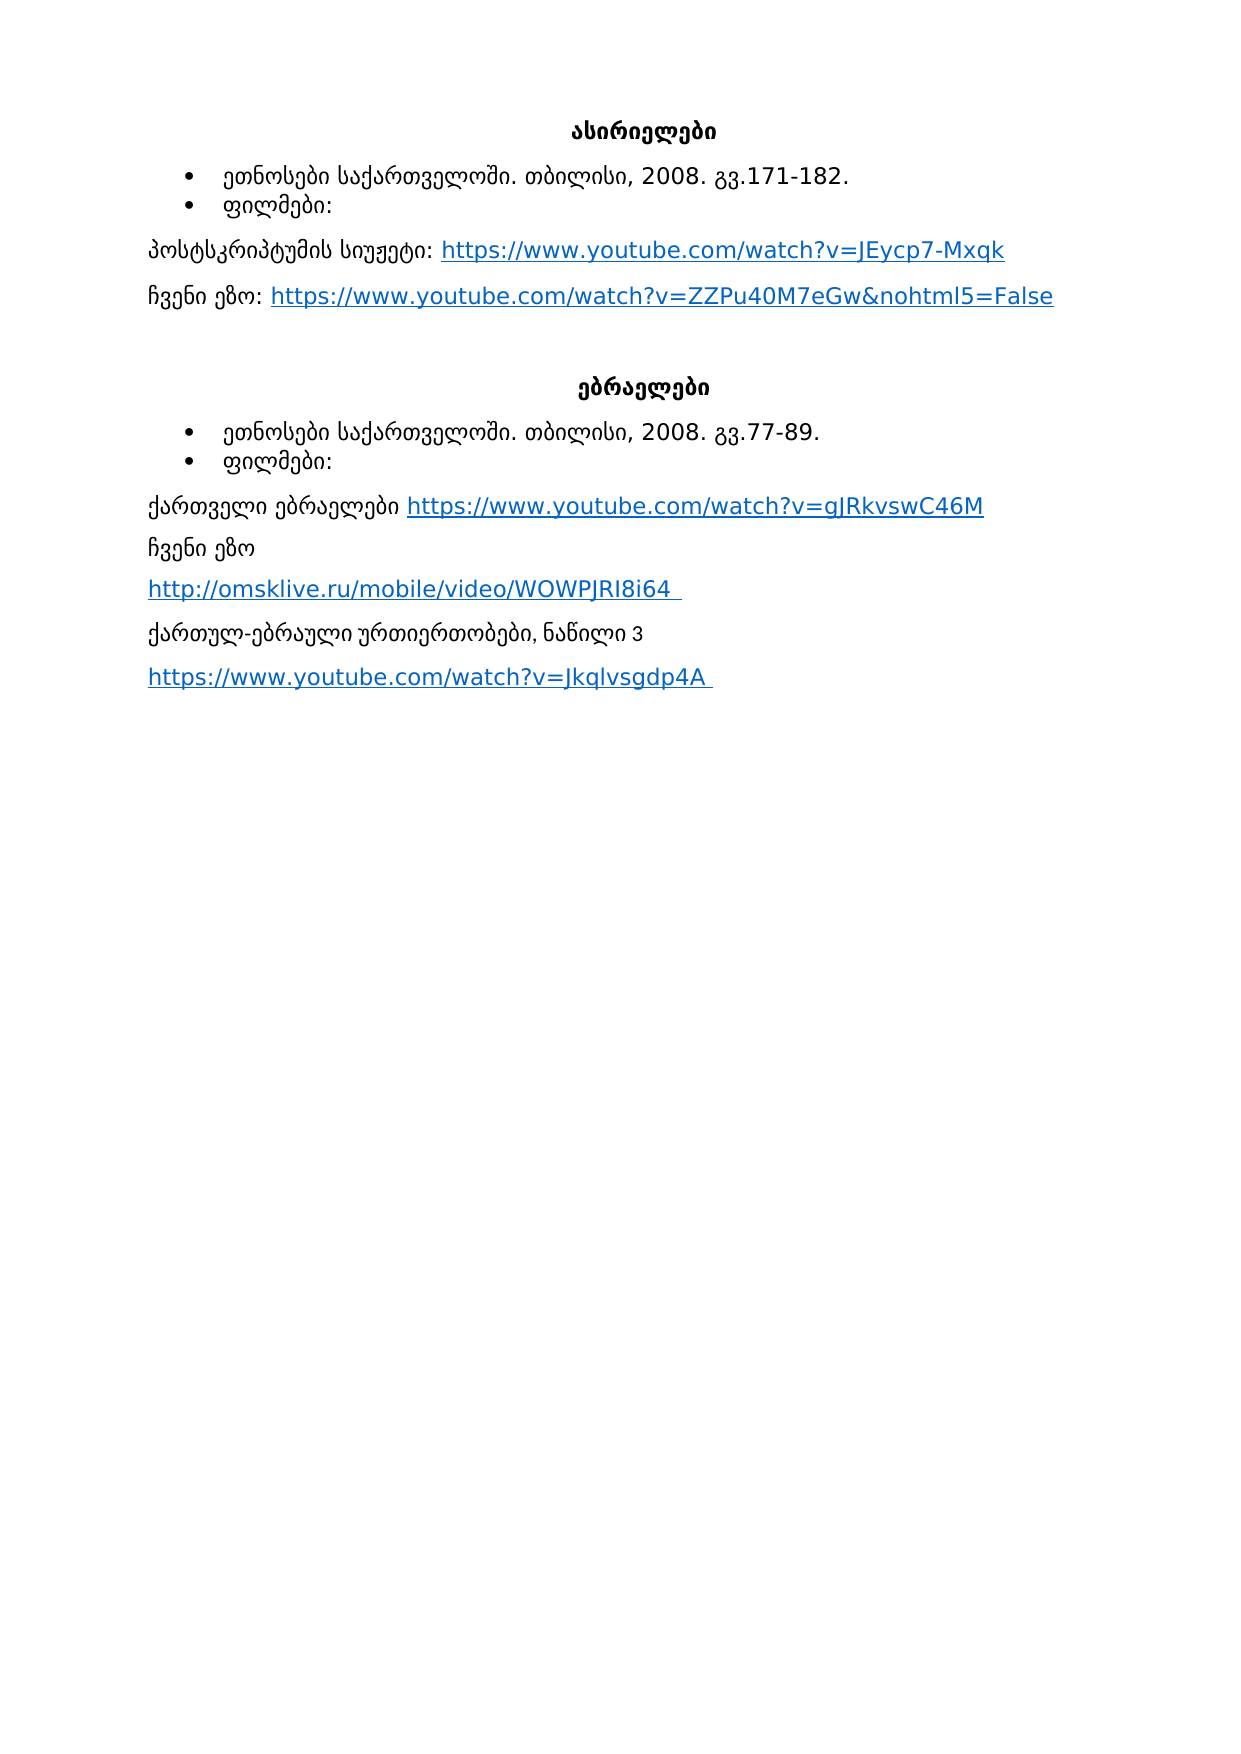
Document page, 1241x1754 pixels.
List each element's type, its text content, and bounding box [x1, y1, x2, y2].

text ქართულ-ებრაული ურთიერთობები, ნაწილი 3 [148, 617, 1140, 649]
list ფილმები: [185, 192, 1140, 219]
text ასირიელები [148, 118, 1140, 145]
list ფილმები: [185, 448, 1140, 475]
text http://omsklive.ru/mobile/video/WOWPJRI8i64 [148, 576, 1140, 603]
text პოსტსკრიპტუმის სიუჟეტი: https://www.youtube.com/watch?v=JEycp7-Mxqk [148, 238, 1140, 264]
text https://www.youtube.com/watch?v=Jkqlvsgdp4A [148, 664, 1140, 690]
text ებრაელები [148, 374, 1140, 401]
list ეთნოსები საქართველოში. თბილისი, 2008. გვ.171-182. [185, 163, 1140, 190]
text ჩვენი ეზო: https://www.youtube.com/watch?v=ZZPu40M7eGw&nohtml5=False [148, 283, 1140, 310]
text ჩვენი ეზო [148, 535, 1140, 561]
list ეთნოსები საქართველოში. თბილისი, 2008. გვ.77-89. [185, 419, 1140, 446]
text ქართველი ებრაელები https://www.youtube.com/watch?v=gJRkvswC46M [148, 493, 1140, 520]
